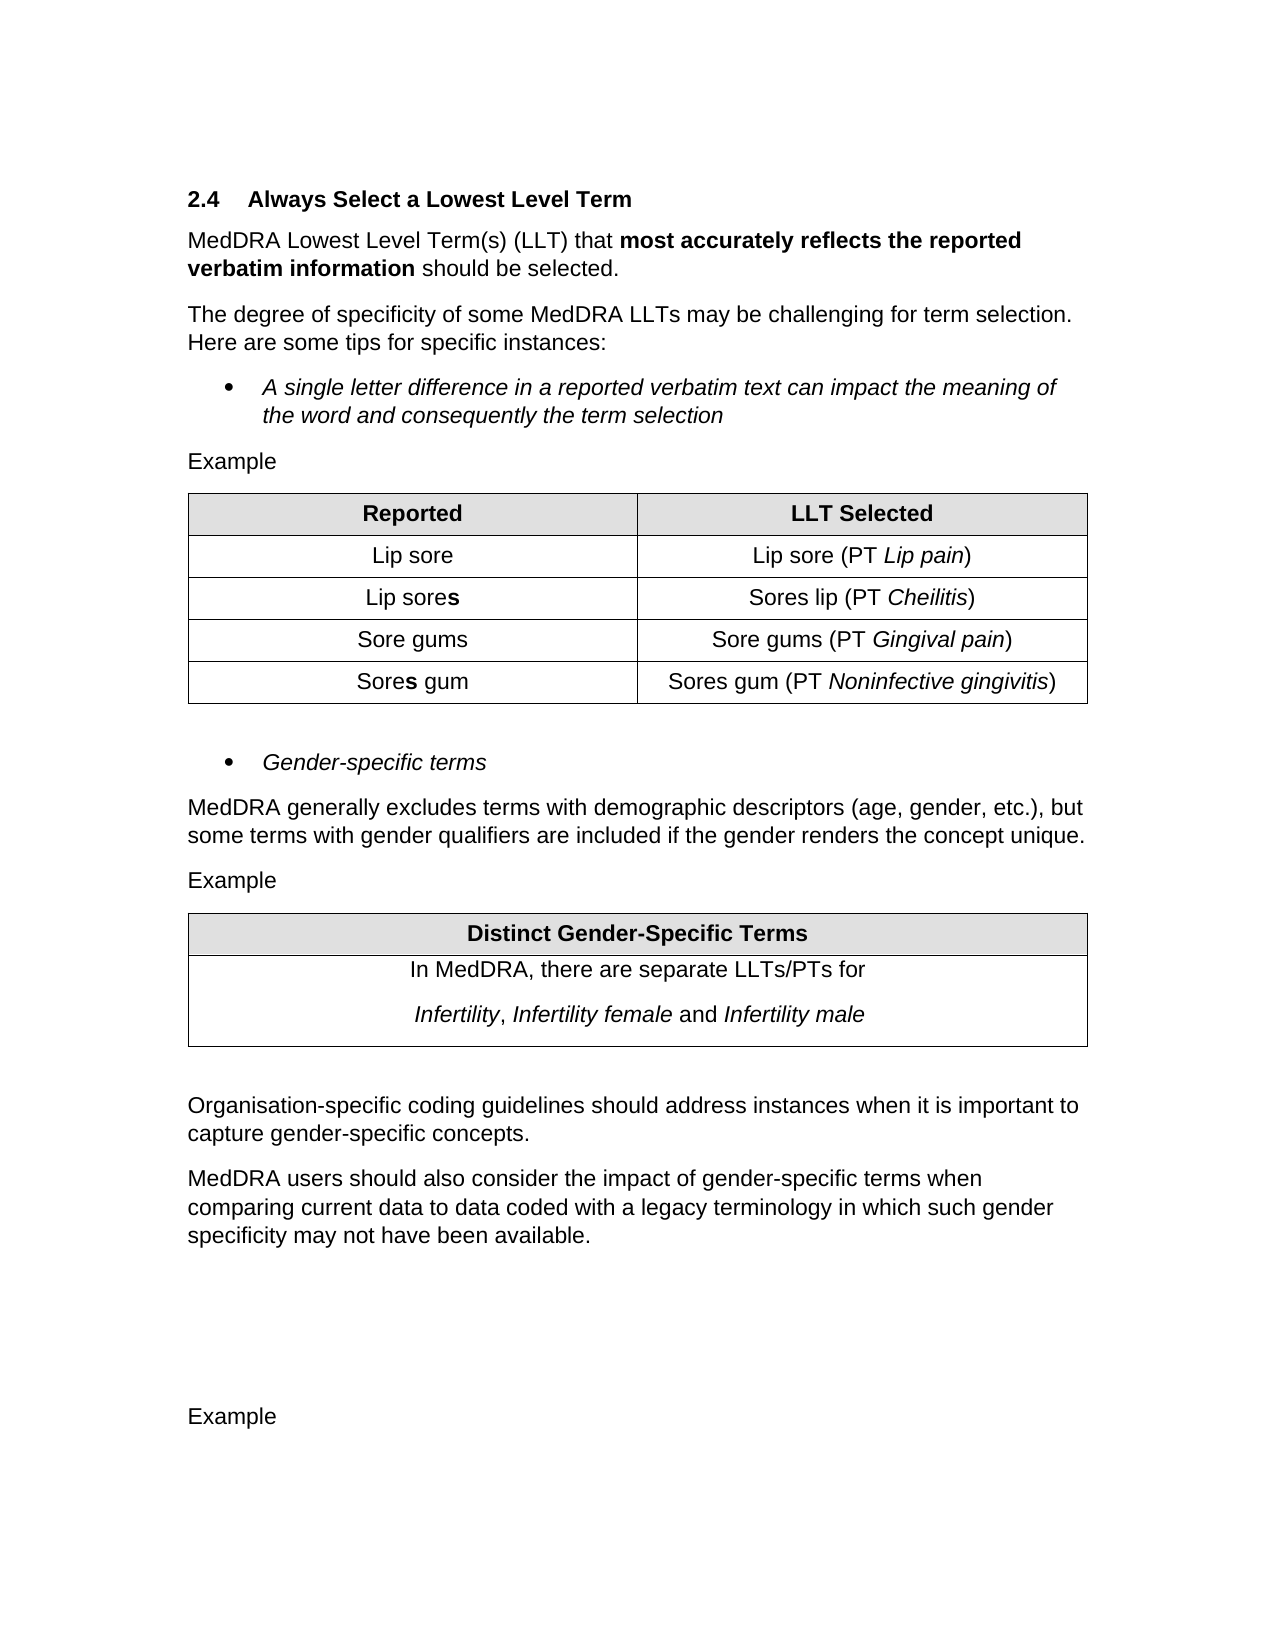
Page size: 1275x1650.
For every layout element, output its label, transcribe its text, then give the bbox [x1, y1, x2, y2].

text The degree of specificity of some MedDRA LLTs may be challenging for term selection. Here are some tips for specific instances: [187, 301, 1087, 355]
table_header LLT Selected [638, 494, 1087, 535]
table_cell Sore gums [189, 620, 637, 661]
table_header Distinct Gender-Specific Terms [189, 914, 1087, 954]
text Example [187, 448, 1087, 474]
table_cell Sores gum (PT Noninfective gingivitis) [638, 662, 1087, 703]
table_cell Lip sores [189, 578, 637, 619]
table_cell Lip sore [189, 536, 637, 577]
text Example [187, 1403, 1087, 1429]
text MedDRA generally excludes terms with demographic descriptors (age, gender, etc.), but some terms with gender qualifiers are included if the gender renders the concept unique. [187, 794, 1087, 849]
table_cell Lip sore (PT Lip pain) [638, 536, 1087, 577]
table_cell Sore gums (PT Gingival pain) [638, 620, 1087, 661]
subtitle Always Select a Lowest Level Term [187, 186, 1087, 212]
text MedDRA users should also consider the impact of gender-specific terms when comparing current data to data coded with a legacy terminology in which such gender specificity may not have been available. [187, 1165, 1087, 1249]
list A single letter difference in a reported verbatim text can impact the meaning of the word and consequently the term selection [225, 374, 1087, 429]
text Organisation-specific coding guidelines should address instances when it is important to capture gender-specific concepts. [187, 1092, 1087, 1147]
list Gender-specific terms [225, 749, 1087, 775]
text MedDRA Lowest Level Term(s) (LLT) that most accurately reflects the reported verbatim information should be selected. [187, 227, 1087, 282]
table_cell In MedDRA, there are separate LLTs/PTs for Infertility, Infertility female and Infertility male [189, 956, 1087, 1046]
table_cell Sores lip (PT Cheilitis) [638, 578, 1087, 619]
text Example [187, 867, 1087, 894]
table_header Reported [189, 494, 637, 535]
table_cell Sores gum [189, 662, 637, 703]
